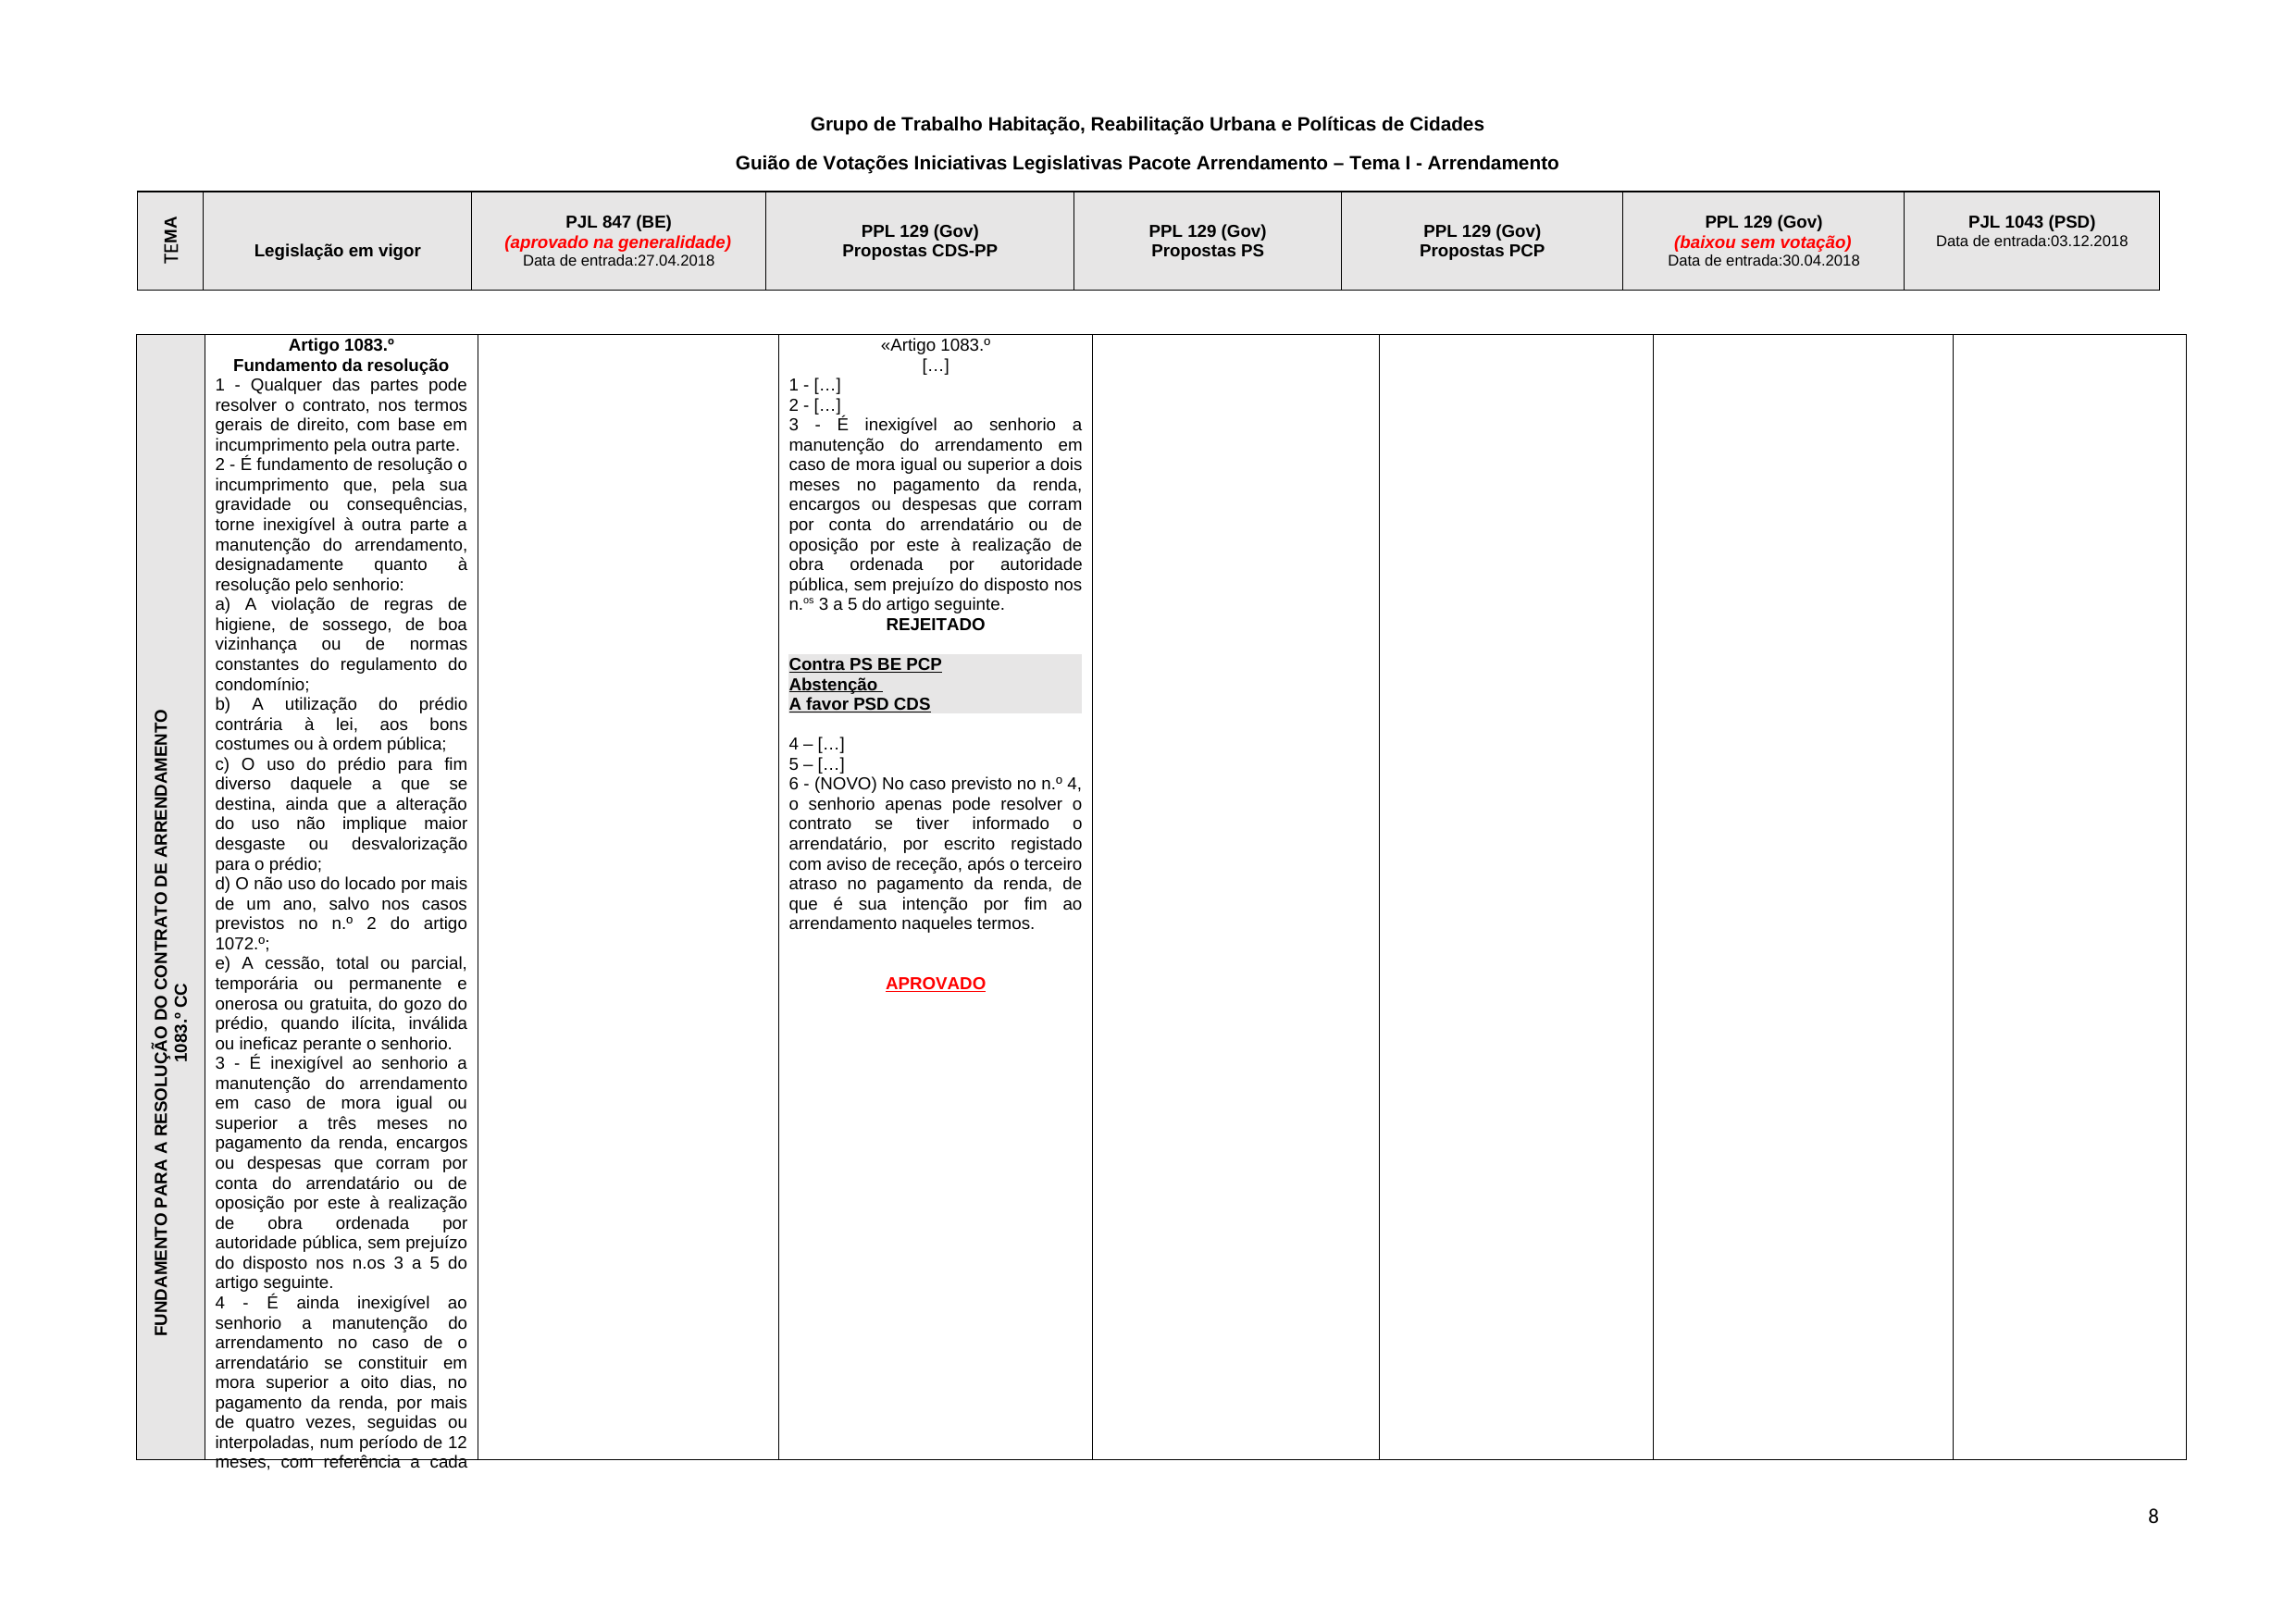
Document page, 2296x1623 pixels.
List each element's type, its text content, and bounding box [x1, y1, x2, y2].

table_header «Artigo 1083.º […] 1 - […] 2 - […] 3 - É inexigível ao senhorio a manutenção do arrendamento em caso de mora igual ou superior a dois meses no pagamento da renda, encargos ou despesas que corram por conta do arrendatário ou de oposição por este à realização de obra ordenada por autoridade pública, sem prejuízo do disposto nos n.os 3 a 5 do artigo seguinte. REJEITADO Contra PS BE PCP Abstenção A favor PSD CDS 4 – […] 5 – […] 6 - (NOVO) No caso previsto no n.º 4, o senhorio apenas pode resolver o contrato se tiver informado o arrendatário, por escrito registado com aviso de receção, após o terceiro atraso no pagamento da renda, de que é sua intenção por fim ao arrendamento naqueles termos. APROVADO [779, 335, 1092, 1459]
table_header FUNDAMENTO PARA A RESOLUÇÃO DO CONTRATO DE ARRENDAMENTO 1083.º CC [137, 335, 205, 1459]
table_header [1380, 335, 1653, 1459]
table_header [1654, 335, 1953, 1459]
table_header [1093, 335, 1379, 1459]
table_header [478, 335, 778, 1459]
table_header [1954, 335, 2186, 1459]
table_header Artigo 1083.º Fundamento da resolução 1 - Qualquer das partes pode resolver o contrato, nos termos gerais de direito, com base em incumprimento pela outra parte. 2 - É fundamento de resolução o incumprimento que, pela sua gravidade ou consequências, torne inexigível à outra parte a manutenção do arrendamento, designadamente quanto à resolução pelo senhorio: a) A violação de regras de higiene, de sossego, de boa vizinhança ou de normas constantes do regulamento do condomínio; b) A utilização do prédio contrária à lei, aos bons costumes ou à ordem pública; c) O uso do prédio para fim diverso daquele a que se destina, ainda que a alteração do uso não implique maior desgaste ou desvalorização para o prédio; d) O não uso do locado por mais de um ano, salvo nos casos previstos no n.º 2 do artigo 1072.º; e) A cessão, total ou parcial, temporária ou permanente e onerosa ou gratuita, do gozo do prédio, quando ilícita, inválida ou ineficaz perante o senhorio. 3 - É inexigível ao senhorio a manutenção do arrendamento em caso de mora igual ou superior a três meses no pagamento da renda, encargos ou despesas que corram por conta do arrendatário ou de oposição por este à realização de obra ordenada por autoridade pública, sem prejuízo do disposto nos n.os 3 a 5 do artigo seguinte. 4 - É ainda inexigível ao senhorio a manutenção do arrendamento no caso de o arrendatário se constituir em mora superior a oito dias, no pagamento da renda, por mais de quatro vezes, seguidas ou interpoladas, num período de 12 meses, com referência a cada contrato, não sendo aplicável o disposto nos n.os 3 e 4 do artigo seguinte. 5 - É fundamento de resolução pelo arrendatário, designadamente, a não realização pelo senhorio de obras que a este caibam, quando tal omissão comprometa a habitabilidade do locado e, em geral, a aptidão deste para o uso previsto no contrato. [205, 335, 478, 1459]
